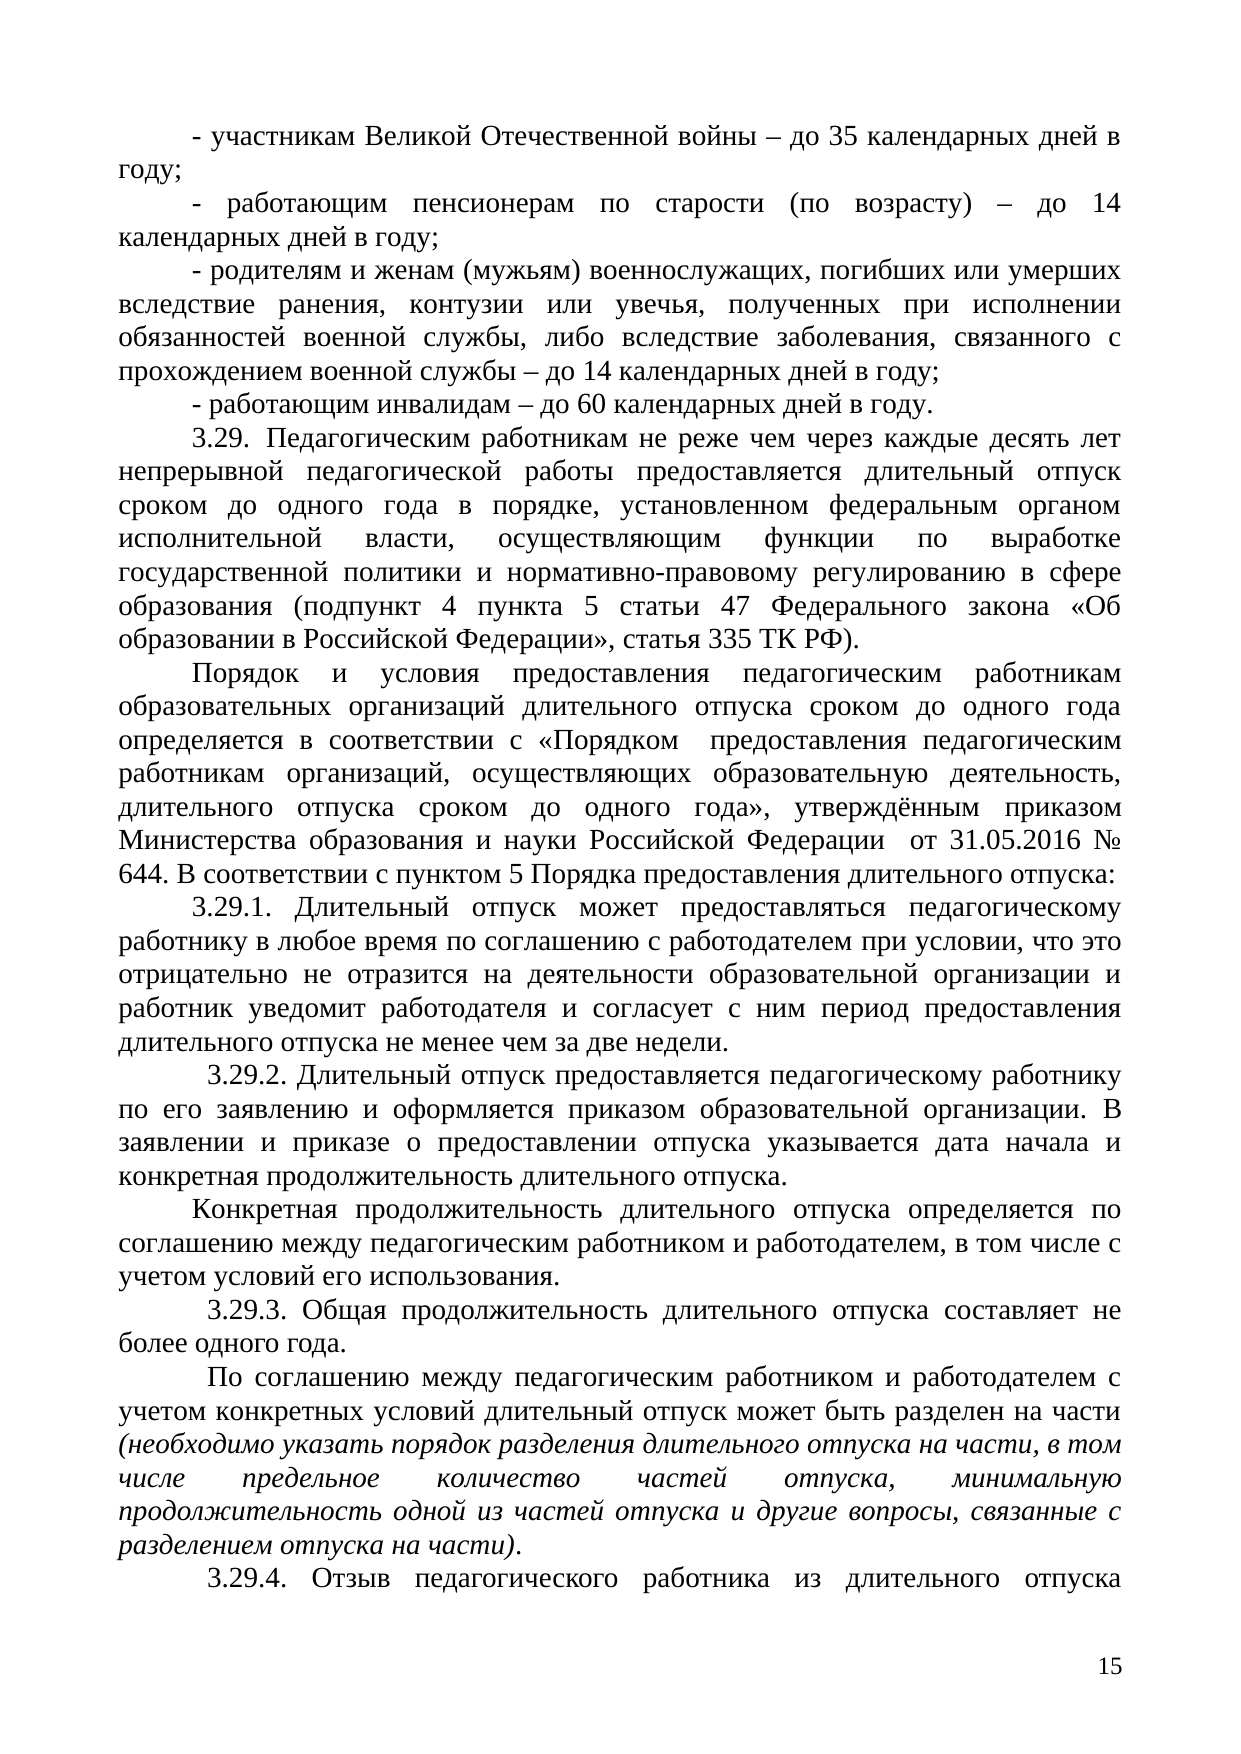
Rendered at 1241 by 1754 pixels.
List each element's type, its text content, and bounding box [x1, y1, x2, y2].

text 3.29. Педагогическим работникам не реже чем через каждые десять лет непрерывной педагогической работы предоставляется длительный отпуск сроком до одного года в порядке, установленном федеральным органом исполнительной власти, осуществляющим функции по выработке государственной политики и нормативно-правовому регулированию в сфере образования (подпункт 4 пункта 5 статьи 47 Федерального закона «Об образовании в Российской Федерации», статья 335 ТК РФ). [118, 420, 1122, 655]
list По соглашению между педагогическим работником и работодателем с учетом конкретных условий длительный отпуск может быть разделен на части (необходимо указать порядок разделения длительного отпуска на части, в том числе предельное количество частей отпуска, минимальную продолжительность одной из частей отпуска и другие вопросы, связанные с разделением отпуска на части). [118, 1359, 1122, 1560]
text - родителям и женам (мужьям) военнослужащих, погибших или умерших вследствие ранения, контузии или увечья, полученных при исполнении обязанностей военной службы, либо вследствие заболевания, связанного с прохождением военной службы – до 14 календарных дней в году; [118, 252, 1122, 386]
text Порядок и условия предоставления педагогическим работникам образовательных организаций длительного отпуска сроком до одного года определяется в соответствии с «Порядком предоставления педагогическим работникам организаций, осуществляющих образовательную деятельность, длительного отпуска сроком до одного года», утверждённым приказом Министерства образования и науки Российской Федерации от 31.05.2016 № 644. В соответствии с пунктом 5 Порядка предоставления длительного отпуска: [118, 655, 1122, 889]
text 3.29.2. Длительный отпуск предоставляется педагогическому работнику по его заявлению и оформляется приказом образовательной организации. В заявлении и приказе о предоставлении отпуска указывается дата начала и конкретная продолжительность длительного отпуска. [118, 1057, 1122, 1191]
text Конкретная продолжительность длительного отпуска определяется по соглашению между педагогическим работником и работодателем, в том числе с учетом условий его использования. [118, 1191, 1122, 1292]
text 3.29.3. Общая продолжительность длительного отпуска составляет не более одного года. [118, 1292, 1122, 1359]
text 3.29.1. Длительный отпуск может предоставляться педагогическому работнику в любое время по соглашению с работодателем при условии, что это отрицательно не отразится на деятельности образовательной организации и работник уведомит работодателя и согласует с ним период предоставления длительного отпуска не менее чем за две недели. [118, 889, 1122, 1057]
text - участникам Великой Отечественной войны – до 35 календарных дней в году; [118, 118, 1122, 185]
text - работающим пенсионерам по старости (по возрасту) – до 14 календарных дней в году; [118, 185, 1122, 252]
text - работающим инвалидам – до 60 календарных дней в году. [118, 386, 1122, 420]
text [118, 1560, 1122, 1594]
